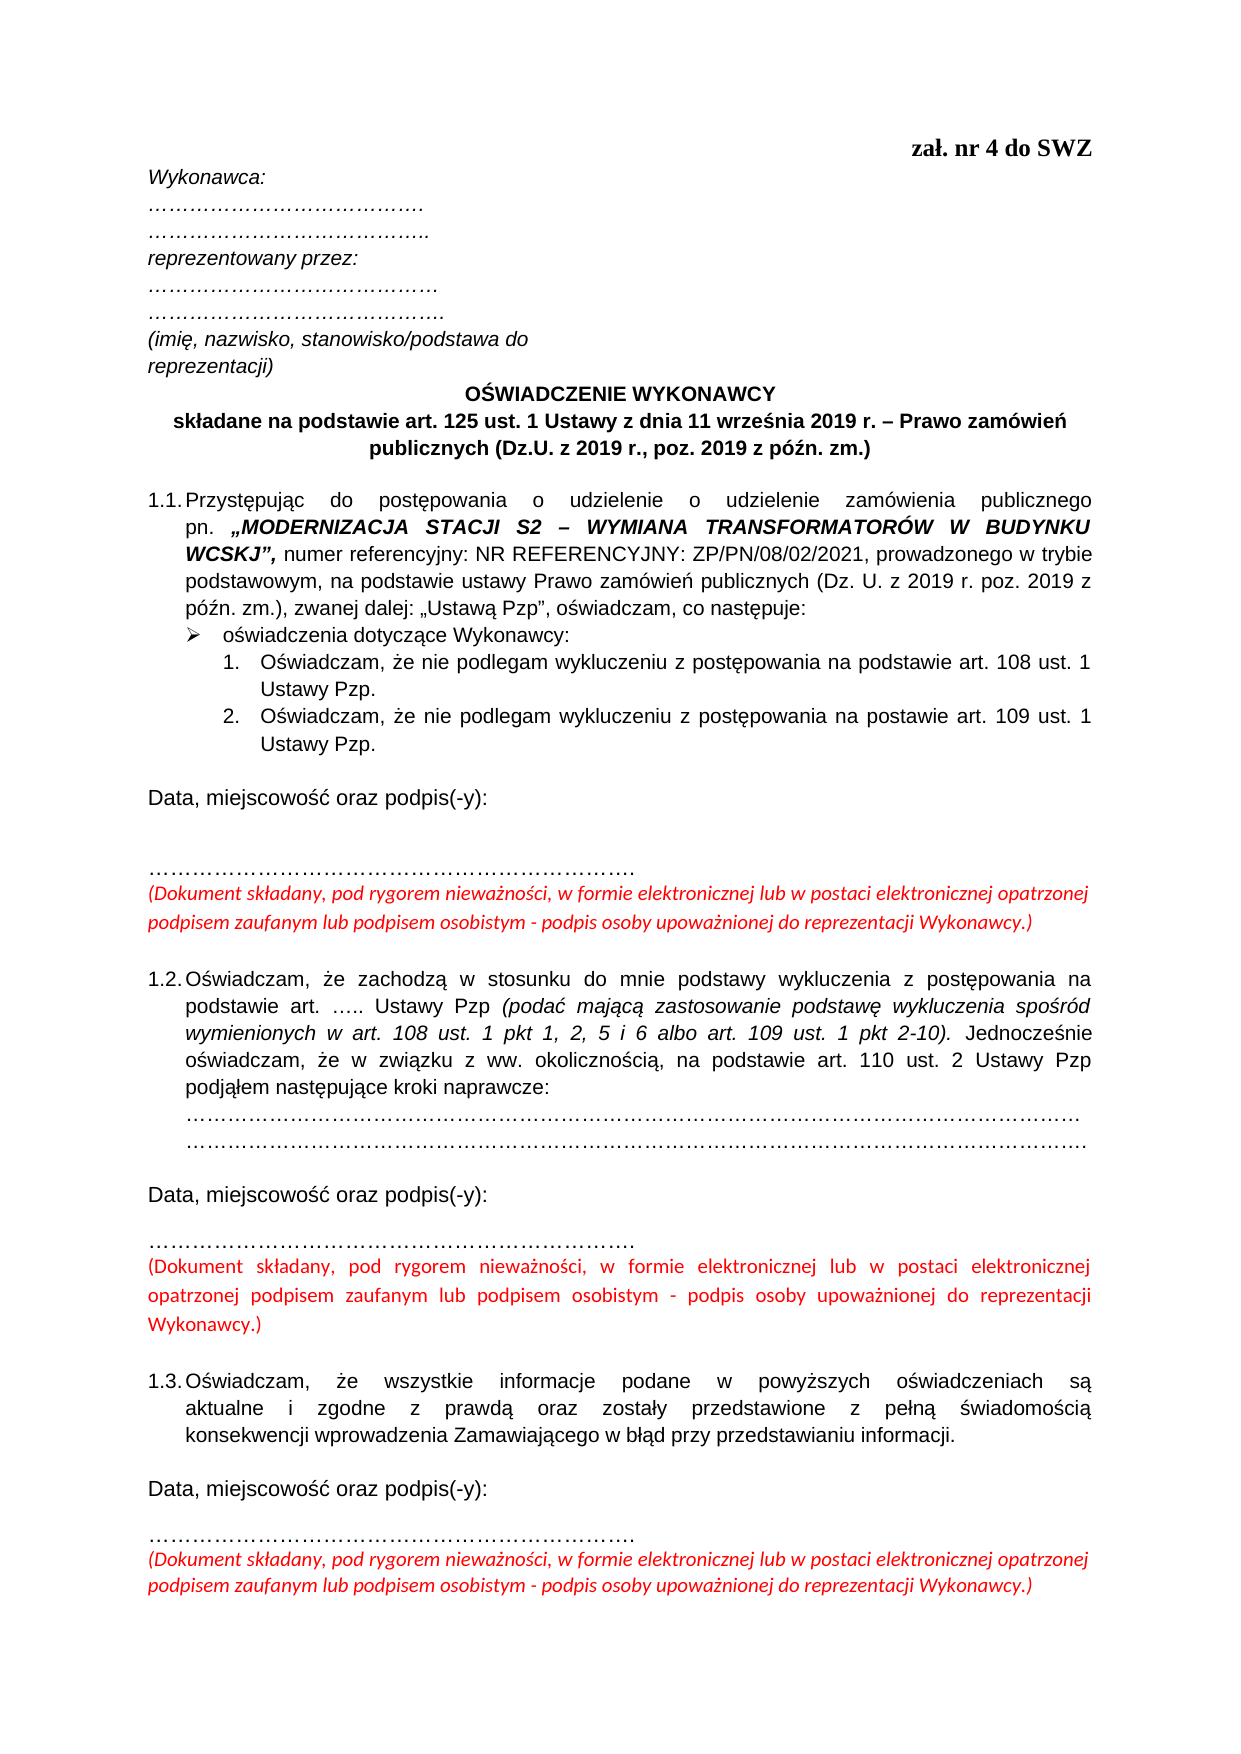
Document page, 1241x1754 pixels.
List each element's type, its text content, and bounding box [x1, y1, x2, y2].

text (Dokument składany, pod rygorem nieważności, w formie elektronicznej lub w postaci elektronicznej opatrzonej podpisem zaufanym lub podpisem osobistym - podpis osoby upoważnionej do reprezentacji Wykonawcy.) [148, 880, 1092, 935]
text (Dokument składany, pod rygorem nieważności, w formie elektronicznej lub w postaci elektronicznej opatrzonej podpisem zaufanym lub podpisem osobistym - podpis osoby upoważnionej do reprezentacji Wykonawcy.) [148, 1253, 1092, 1337]
text …………………………………………………………. [148, 855, 1092, 880]
text Data, miejscowość oraz podpis(-y): [148, 784, 1092, 809]
list oświadczenia dotyczące Wykonawcy: [185, 620, 1092, 647]
list Przystępując do postępowania o udzielenie o udzielenie zamówienia publicznego pn. „MODERNIZACJA STACJI S2 – WYMIANA TRANSFORMATORÓW W BUDYNKU WCSKJ”, numer referencyjny: NR REFERENCYJNY: ZP/PN/08/02/2021, prowadzonego w trybie podstawowym, na podstawie ustawy Prawo zamówień publicznych (Dz. U. z 2019 r. poz. 2019 z późn. zm.), zwanej dalej: „Ustawą Pzp”, oświadczam, co następuje: [148, 484, 1092, 620]
text reprezentacji) [148, 351, 1092, 378]
text zał. nr 4 do SWZ [148, 133, 1092, 162]
text reprezentowany przez: [148, 243, 1092, 270]
text OŚWIADCZENIE WYKONAWCY [148, 378, 1092, 405]
list ……………………………………………………………………………………………………………………………………………………………………………………………………………………………………. [185, 1099, 1092, 1153]
text ……………………………………. [148, 297, 1092, 324]
text ………………………………….. [148, 216, 1092, 243]
text Wykonawca: [148, 162, 1092, 189]
list Oświadczam, że zachodzą w stosunku do mnie podstawy wykluczenia z postępowania na podstawie art. ….. Ustawy Pzp (podać mającą zastosowanie podstawę wykluczenia spośród wymienionych w art. 108 ust. 1 pkt 1, 2, 5 i 6 albo art. 109 ust. 1 pkt 2-10). Jednocześnie oświadczam, że w związku z ww. okolicznością, na podstawie art. 110 ust. 2 Ustawy Pzp podjąłem następujące kroki naprawcze: [148, 964, 1092, 1099]
text …………………………………………………………. [148, 1521, 1092, 1547]
text Data, miejscowość oraz podpis(-y): [148, 1182, 1092, 1207]
list Oświadczam, że wszystkie informacje podane w powyższych oświadczeniach są aktualne i zgodne z prawdą oraz zostały przedstawione z pełną świadomością konsekwencji wprowadzenia Zamawiającego w błąd przy przedstawianiu informacji. [148, 1366, 1092, 1447]
text …………………………………… [148, 270, 1092, 297]
text składane na podstawie art. 125 ust. 1 Ustawy z dnia 11 września 2019 r. – Prawo zamówień publicznych (Dz.U. z 2019 r., poz. 2019 z późn. zm.) [148, 405, 1092, 459]
text (imię, nazwisko, stanowisko/podstawa do [148, 324, 1092, 351]
text (Dokument składany, pod rygorem nieważności, w formie elektronicznej lub w postaci elektronicznej opatrzonej podpisem zaufanym lub podpisem osobistym - podpis osoby upoważnionej do reprezentacji Wykonawcy.) [148, 1547, 1092, 1597]
list Oświadczam, że nie podlegam wykluczeniu z postępowania na podstawie art. 108 ust. 1 Ustawy Pzp. [223, 647, 1092, 701]
list Oświadczam, że nie podlegam wykluczeniu z postępowania na postawie art. 109 ust. 1 Ustawy Pzp. [223, 701, 1092, 755]
text …………………………………. [148, 189, 1092, 216]
text Data, miejscowość oraz podpis(-y): [148, 1476, 1092, 1501]
text …………………………………………………………. [148, 1228, 1092, 1253]
